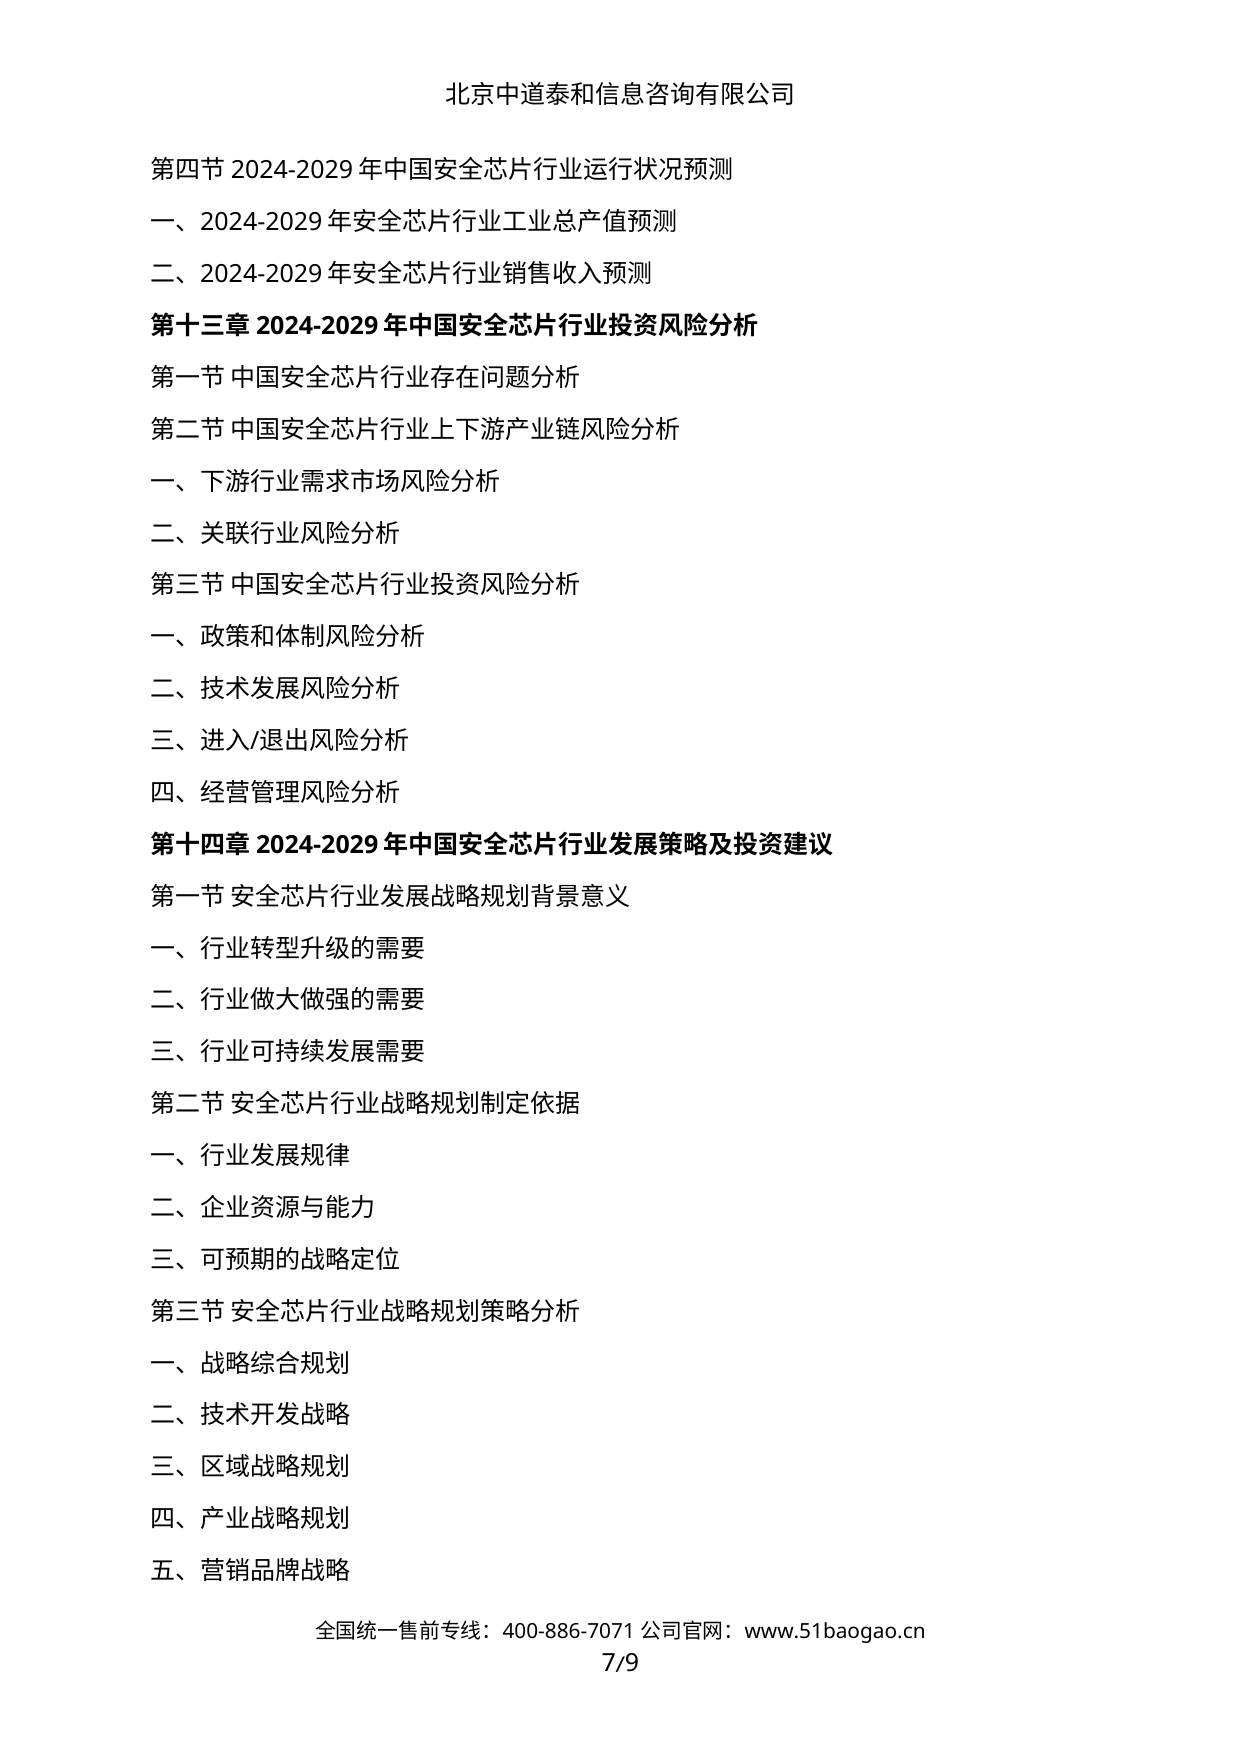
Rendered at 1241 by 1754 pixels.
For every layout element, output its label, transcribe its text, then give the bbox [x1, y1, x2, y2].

text 第二节 安全芯片行业战略规划制定依据 [150, 1084, 1090, 1120]
text 第一节 中国安全芯片行业存在问题分析 [150, 357, 1090, 394]
text 三、行业可持续发展需要 [150, 1032, 1090, 1068]
text 二、2024-2029年安全芯片行业销售收入预测 [150, 254, 1090, 290]
text 一、行业转型升级的需要 [150, 928, 1090, 964]
text 三、区域战略规划 [150, 1447, 1090, 1483]
text 二、行业做大做强的需要 [150, 980, 1090, 1016]
text 四、产业战略规划 [150, 1499, 1090, 1535]
text 第十三章 2024-2029年中国安全芯片行业投资风险分析 [150, 306, 1090, 342]
text 三、可预期的战略定位 [150, 1239, 1090, 1276]
text 第二节 中国安全芯片行业上下游产业链风险分析 [150, 409, 1090, 446]
text 一、行业发展规律 [150, 1136, 1090, 1172]
text 二、关联行业风险分析 [150, 513, 1090, 549]
text 一、下游行业需求市场风险分析 [150, 461, 1090, 497]
text 第一节 安全芯片行业发展战略规划背景意义 [150, 876, 1090, 912]
text 二、技术开发战略 [150, 1395, 1090, 1431]
text 二、企业资源与能力 [150, 1187, 1090, 1224]
text 五、营销品牌战略 [150, 1551, 1090, 1587]
text 第三节 安全芯片行业战略规划策略分析 [150, 1291, 1090, 1327]
text 一、政策和体制风险分析 [150, 617, 1090, 653]
text 第四节 2024-2029年中国安全芯片行业运行状况预测 [150, 150, 1090, 186]
text 一、战略综合规划 [150, 1343, 1090, 1379]
text 第十四章 2024-2029年中国安全芯片行业发展策略及投资建议 [150, 824, 1090, 861]
text 一、2024-2029年安全芯片行业工业总产值预测 [150, 202, 1090, 238]
text 四、经营管理风险分析 [150, 772, 1090, 809]
text 三、进入/退出风险分析 [150, 721, 1090, 757]
text 第三节 中国安全芯片行业投资风险分析 [150, 565, 1090, 601]
text 二、技术发展风险分析 [150, 669, 1090, 705]
